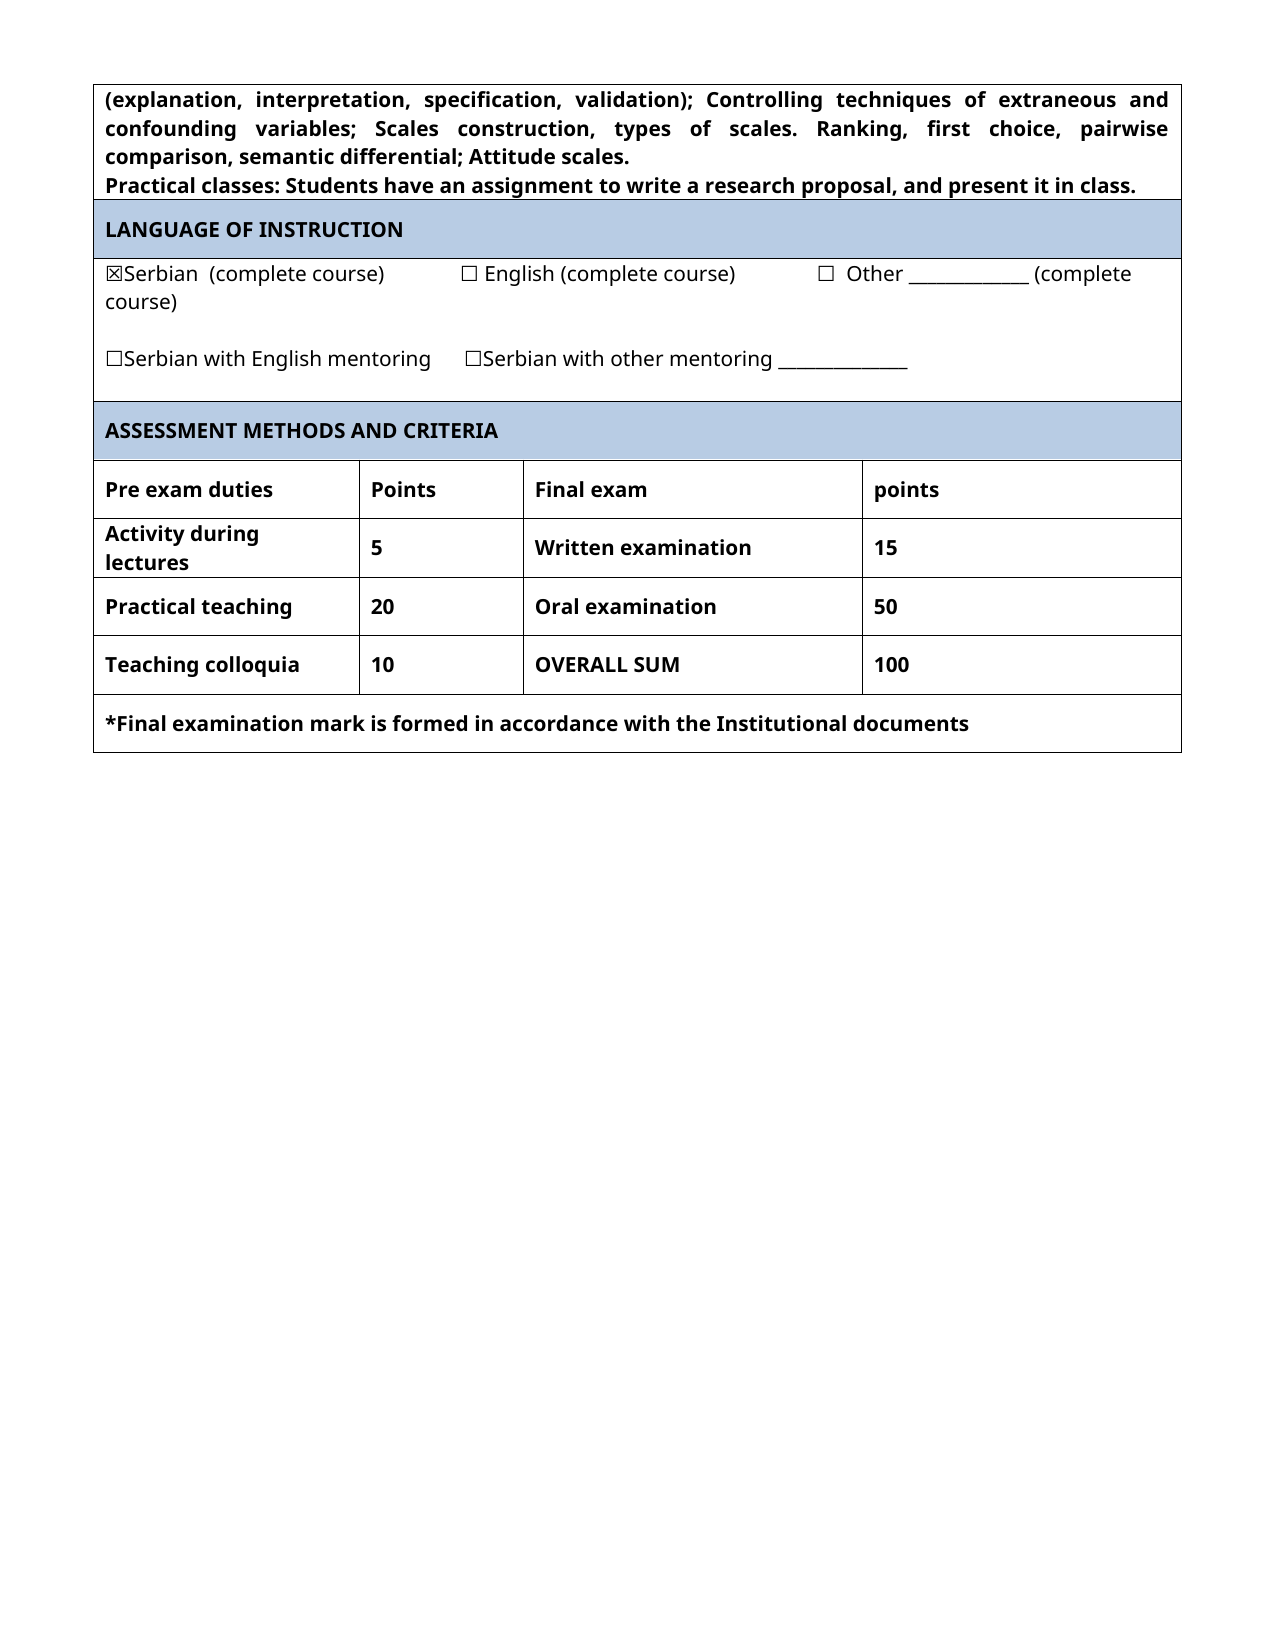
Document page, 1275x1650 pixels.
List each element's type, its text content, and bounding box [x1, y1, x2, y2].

table_cell points [863, 461, 1181, 518]
table_cell 100 [863, 636, 1181, 694]
table_cell Points [360, 461, 523, 518]
table_cell Oral examination [524, 578, 862, 635]
table_cell Serbian (complete course) English (complete course) Other _____________ (complete course) Serbian with English mentoring Serbian with other mentoring ______________ [94, 259, 1181, 401]
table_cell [94, 85, 1181, 199]
table_cell Teaching colloquia [94, 636, 359, 694]
table_cell 10 [360, 636, 523, 694]
table_cell 50 [863, 578, 1181, 635]
table_cell 5 [360, 519, 523, 577]
table_cell 20 [360, 578, 523, 635]
table_cell Final exam [524, 461, 862, 518]
table_cell Activity during lectures [94, 519, 359, 577]
table_cell Practical teaching [94, 578, 359, 635]
table_cell OVERALL SUM [524, 636, 862, 694]
table_cell LANGUAGE OF INSTRUCTION [94, 200, 1181, 258]
table_cell Written examination [524, 519, 862, 577]
table_cell *Final examination mark is formed in accordance with the Institutional documents [94, 695, 1181, 752]
table_cell Pre exam duties [94, 461, 359, 518]
table_cell 15 [863, 519, 1181, 577]
table_cell ASSESSMENT METHODS AND CRITERIA [94, 402, 1181, 459]
